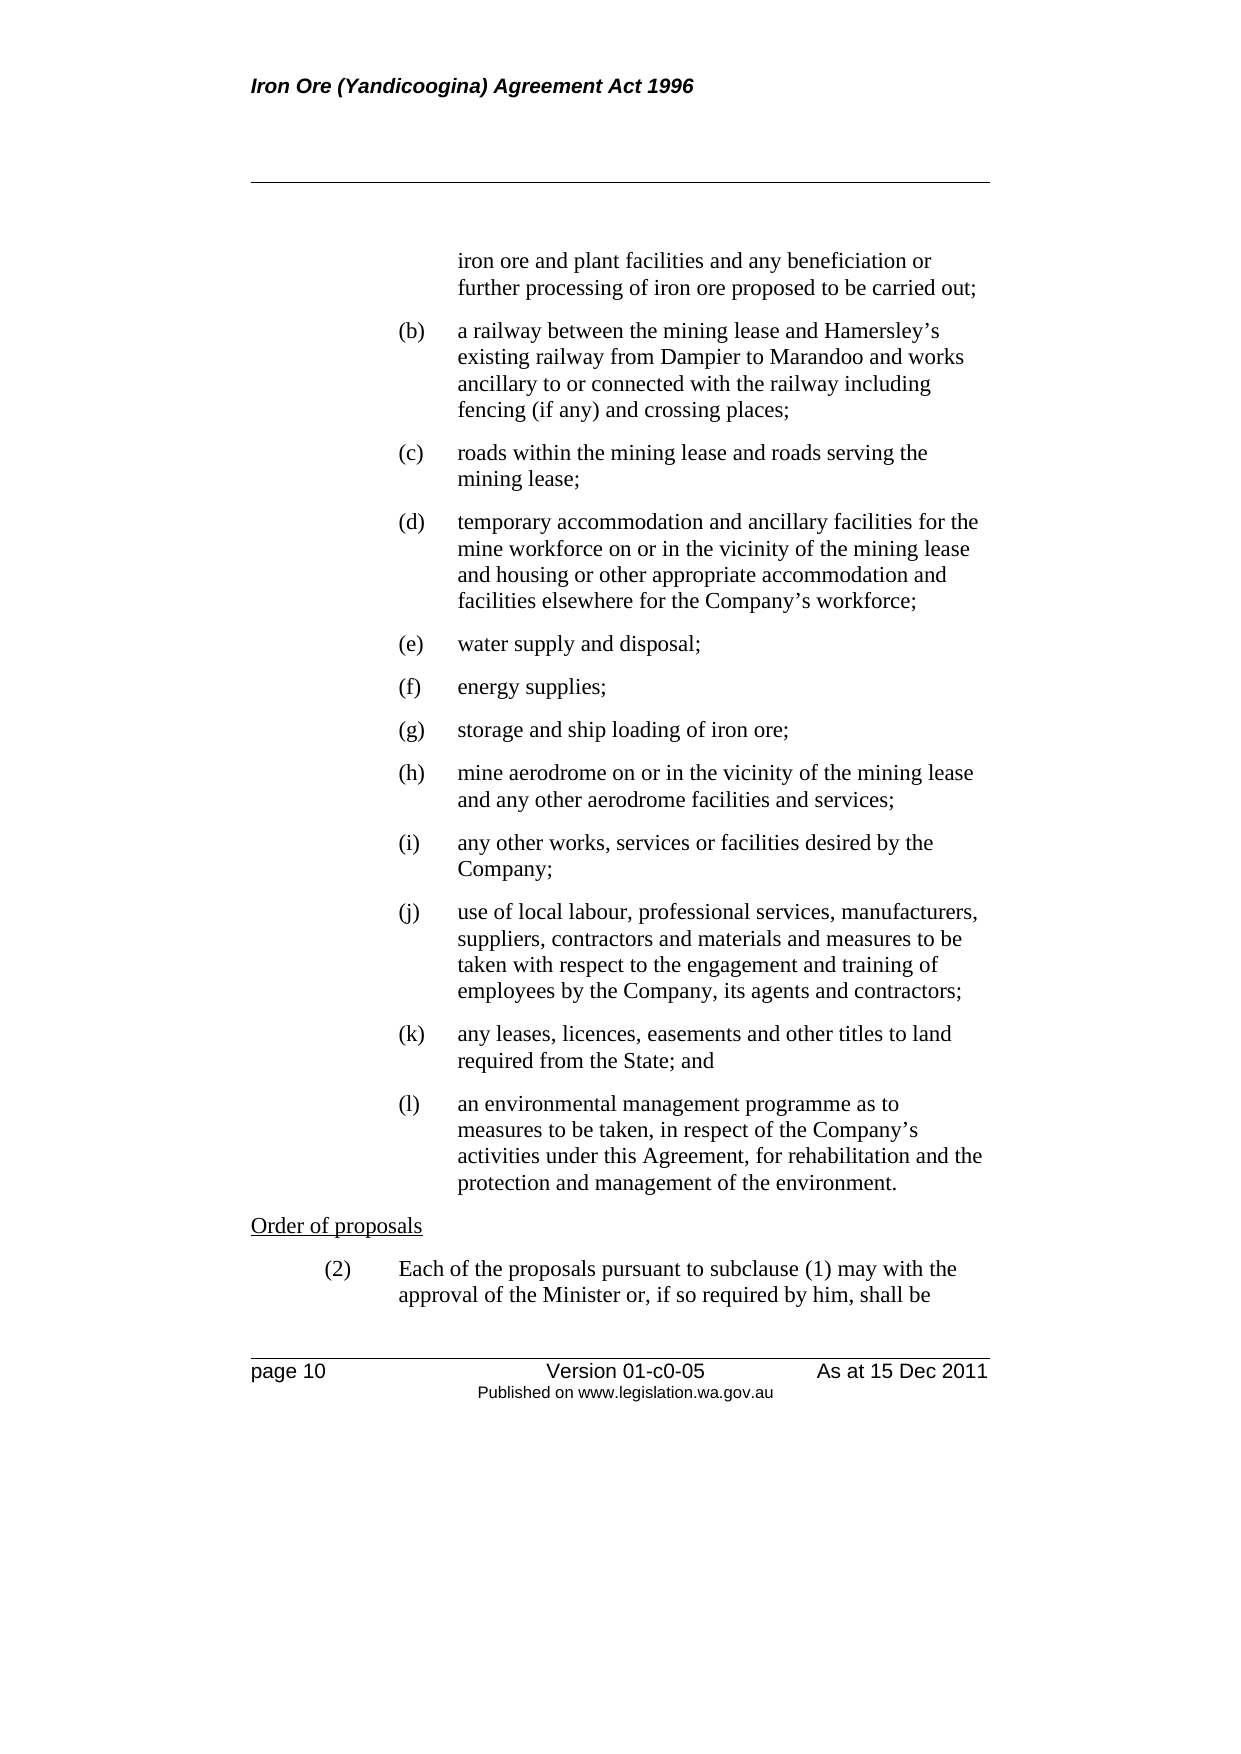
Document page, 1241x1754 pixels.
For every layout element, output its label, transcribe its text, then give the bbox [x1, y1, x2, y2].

text (g) storage and ship loading of iron ore; [251, 716, 990, 743]
text (h) mine aerodrome on or in the vicinity of the mining lease and any other aerodrome facilities and services; [251, 759, 990, 812]
text (k) any leases, licences, easements and other titles to land required from the State; and [251, 1020, 990, 1073]
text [251, 1255, 990, 1307]
text (b) a railway between the mining lease and Hamersley’s existing railway from Dampier to Marandoo and works ancillary to or connected with the railway including fencing (if any) and crossing places; [251, 317, 990, 422]
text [251, 247, 990, 300]
text (e) water supply and disposal; [251, 630, 990, 657]
text (i) any other works, services or facilities desired by the Company; [251, 829, 990, 882]
text (j) use of local labour, professional services, manufacturers, suppliers, contractors and materials and measures to be taken with respect to the engagement and training of employees by the Company, its agents and contractors; [251, 898, 990, 1004]
text (c) roads within the mining lease and roads serving the mining lease; [251, 439, 990, 492]
text Order of proposals [251, 1212, 990, 1238]
text (f) energy supplies; [251, 673, 990, 700]
text (l) an environmental management programme as to measures to be taken, in respect of the Company’s activities under this Agreement, for rehabilitation and the protection and management of the environment. [251, 1090, 990, 1195]
text (d) temporary accommodation and ancillary facilities for the mine workforce on or in the vicinity of the mining lease and housing or other appropriate accommodation and facilities elsewhere for the Company’s workforce; [251, 508, 990, 614]
